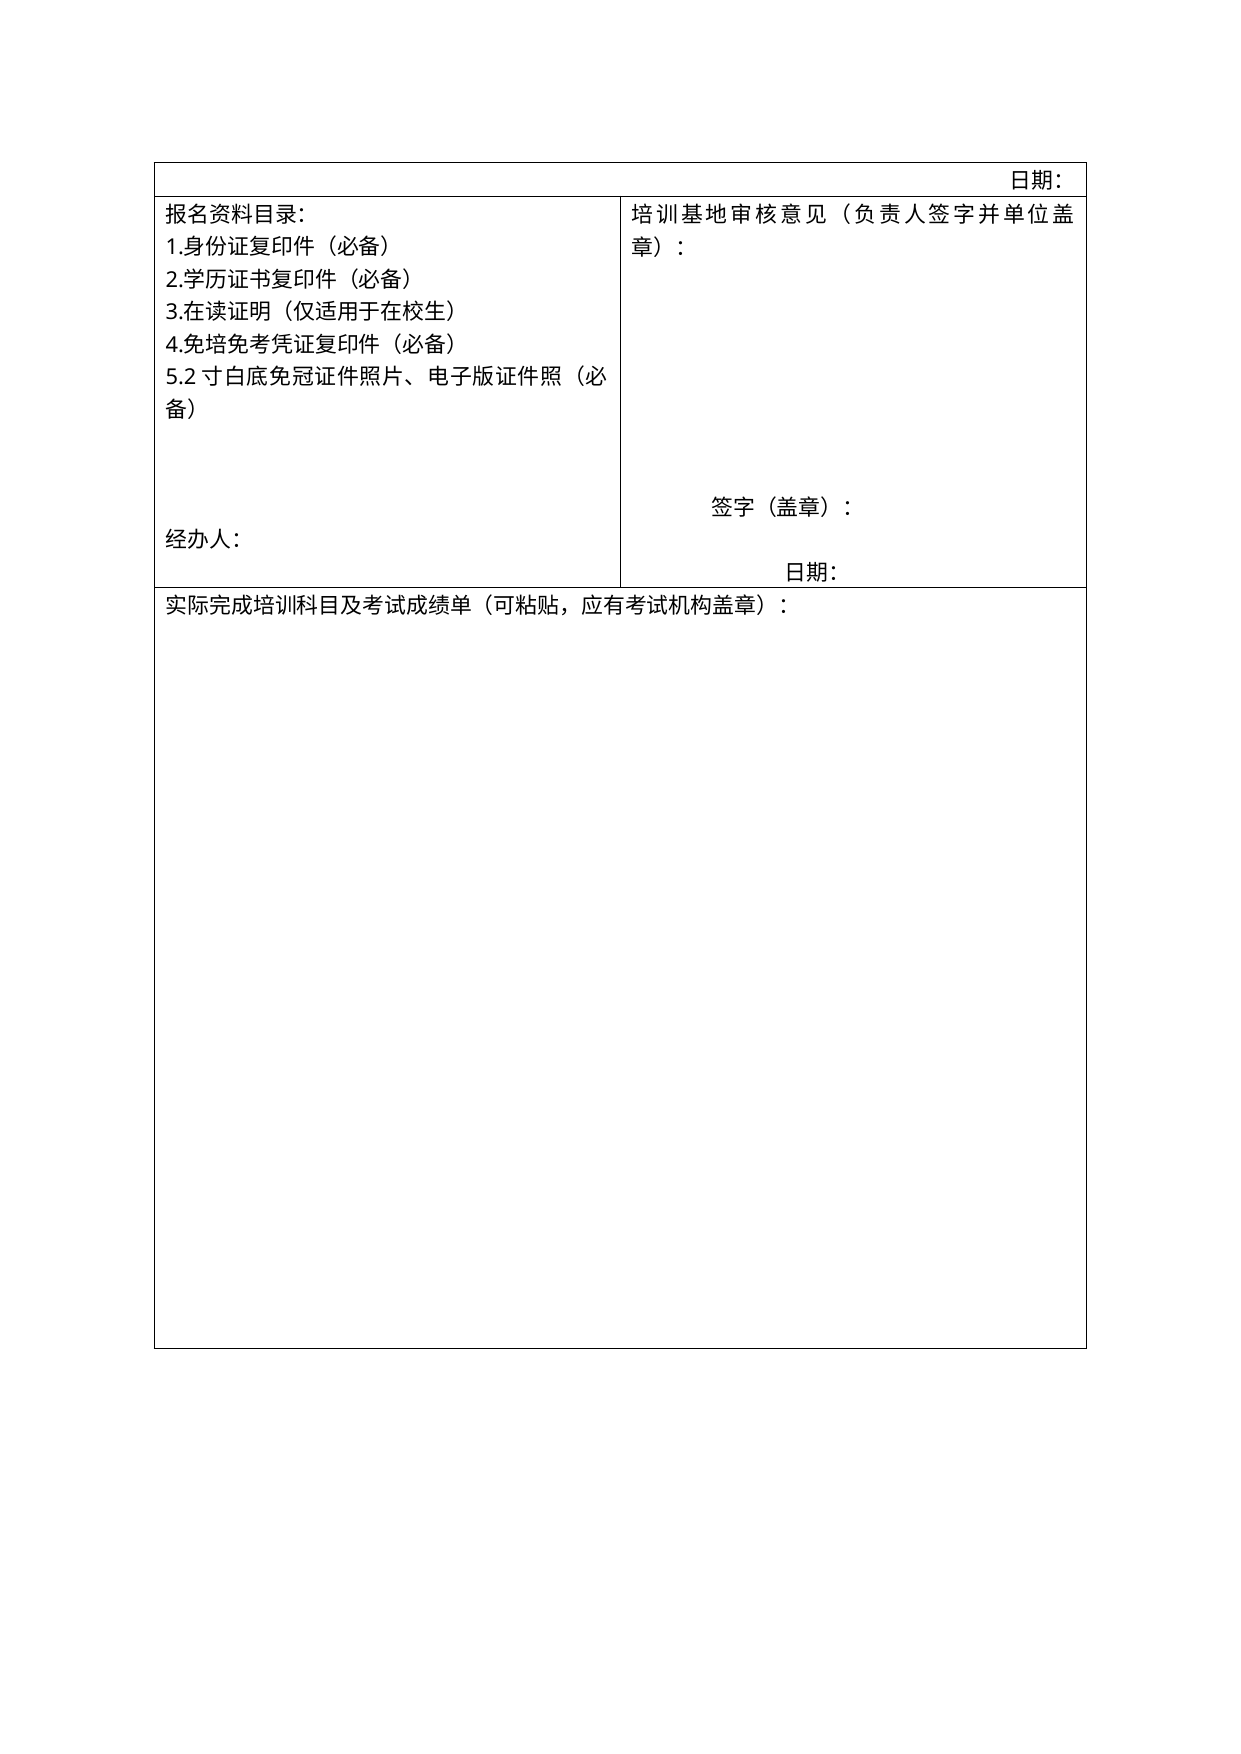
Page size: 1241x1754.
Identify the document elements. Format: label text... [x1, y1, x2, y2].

table_cell 报名资料目录： 1.身份证复印件（必备） 2.学历证书复印件（必备） 3.在读证明（仅适用于在校生） 4.免培免考凭证复印件（必备） 5.2寸白底免冠证件照片、电子版证件照（必备） 经办人： [155, 197, 620, 587]
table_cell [155, 163, 1086, 196]
table_cell 实际完成培训科目及考试成绩单（可粘贴，应有考试机构盖章）： [155, 588, 1086, 1348]
table_cell 培训基地审核意见（负责人签字并单位盖章）： 签字（盖章）： 日期： [621, 197, 1086, 587]
